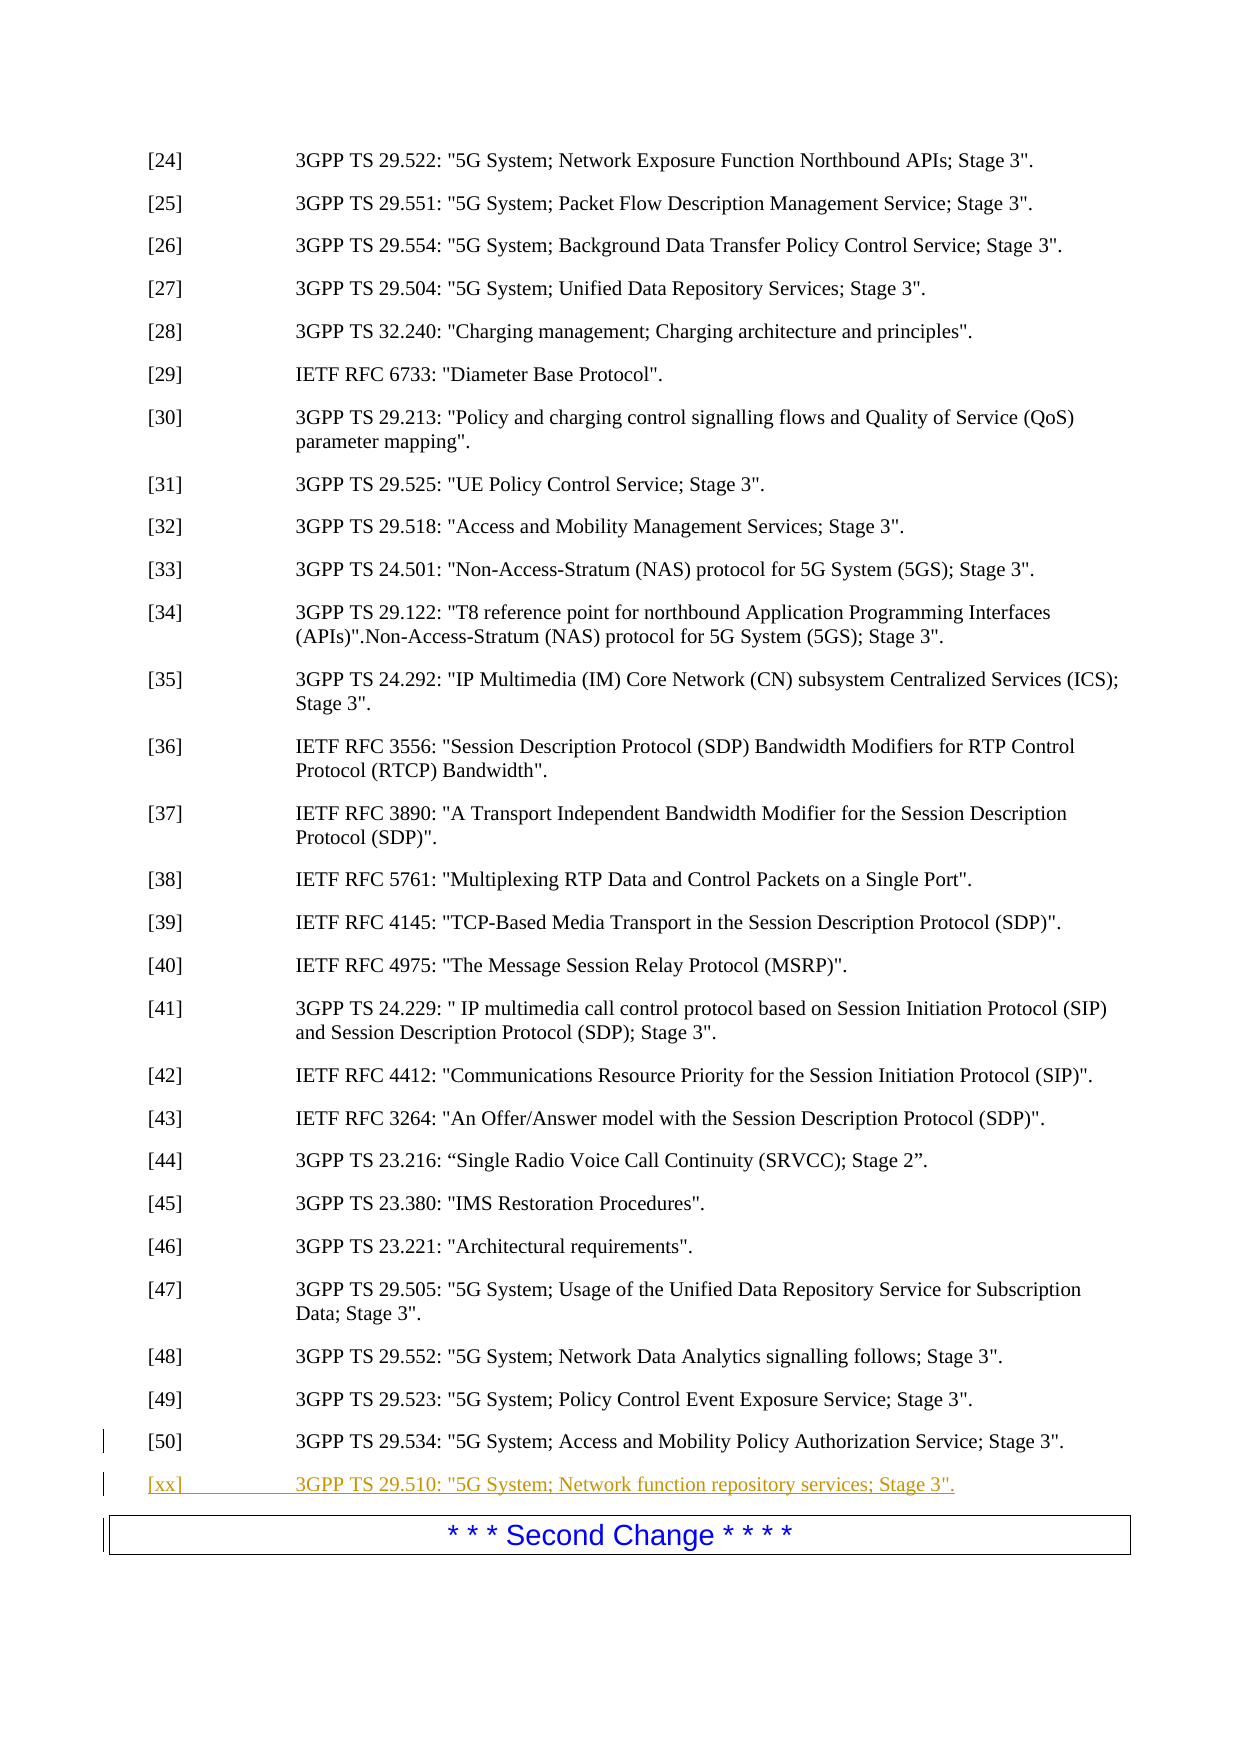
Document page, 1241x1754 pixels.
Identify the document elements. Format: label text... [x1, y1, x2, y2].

text [47] 3GPP TS 29.505: "5G System; Usage of the Unified Data Repository Service for Subscription Data; Stage 3". [148, 1277, 1122, 1325]
text [39] IETF RFC 4145: "TCP-Based Media Transport in the Session Description Protocol (SDP)". [148, 910, 1122, 934]
text [35] 3GPP TS 24.292: "IP Multimedia (IM) Core Network (CN) subsystem Centralized Services (ICS); Stage 3". [148, 667, 1122, 715]
text [27] 3GPP TS 29.504: "5G System; Unified Data Repository Services; Stage 3". [148, 276, 1122, 300]
text [49] 3GPP TS 29.523: "5G System; Policy Control Event Exposure Service; Stage 3". [148, 1386, 1122, 1411]
text [45] 3GPP TS 23.380: "IMS Restoration Procedures". [148, 1191, 1122, 1215]
text [32] 3GPP TS 29.518: "Access and Mobility Management Services; Stage 3". [148, 514, 1122, 538]
text [43] IETF RFC 3264: "An Offer/Answer model with the Session Description Protocol (SDP)". [148, 1106, 1122, 1129]
text * * * Second Change * * * * [110, 1516, 1130, 1554]
text [41] 3GPP TS 24.229: " IP multimedia call control protocol based on Session Initiation Protocol (SIP) and Session Description Protocol (SDP); Stage 3". [148, 996, 1122, 1044]
text [30] 3GPP TS 29.213: "Policy and charging control signalling flows and Quality of Service (QoS) parameter mapping". [148, 404, 1122, 453]
text [48] 3GPP TS 29.552: "5G System; Network Data Analytics signalling follows; Stage 3". [148, 1344, 1122, 1368]
text [28] 3GPP TS 32.240: "Charging management; Charging architecture and principles". [148, 319, 1122, 343]
text [37] IETF RFC 3890: "A Transport Independent Bandwidth Modifier for the Session Description Protocol (SDP)". [148, 801, 1122, 849]
text [46] 3GPP TS 23.221: "Architectural requirements". [148, 1234, 1122, 1258]
text [34] 3GPP TS 29.122: "T8 reference point for northbound Application Programming Interfaces (APIs)".Non-Access-Stratum (NAS) protocol for 5G System (5GS); Stage 3". [148, 600, 1122, 648]
text [36] IETF RFC 3556: "Session Description Protocol (SDP) Bandwidth Modifiers for RTP Control Protocol (RTCP) Bandwidth". [148, 734, 1122, 782]
text [33] 3GPP TS 24.501: "Non-Access-Stratum (NAS) protocol for 5G System (5GS); Stage 3". [148, 557, 1122, 581]
text [24] 3GPP TS 29.522: "5G System; Network Exposure Function Northbound APIs; Stage 3". [148, 148, 1122, 172]
text [38] IETF RFC 5761: "Multiplexing RTP Data and Control Packets on a Single Port". [148, 867, 1122, 891]
text [40] IETF RFC 4975: "The Message Session Relay Protocol (MSRP)". [148, 953, 1122, 977]
text [25] 3GPP TS 29.551: "5G System; Packet Flow Description Management Service; Stage 3". [148, 191, 1122, 214]
text [42] IETF RFC 4412: "Communications Resource Priority for the Session Initiation Protocol (SIP)". [148, 1063, 1122, 1087]
text [26] 3GPP TS 29.554: "5G System; Background Data Transfer Policy Control Service; Stage 3". [148, 233, 1122, 257]
text [29] IETF RFC 6733: "Diameter Base Protocol". [148, 362, 1122, 386]
text [31] 3GPP TS 29.525: "UE Policy Control Service; Stage 3". [148, 471, 1122, 496]
text [44] 3GPP TS 23.216: “Single Radio Voice Call Continuity (SRVCC); Stage 2”. [148, 1148, 1122, 1172]
text [50] 3GPP TS 29.534: "5G System; Access and Mobility Policy Authorization Service; Stage 3". [148, 1429, 1122, 1453]
